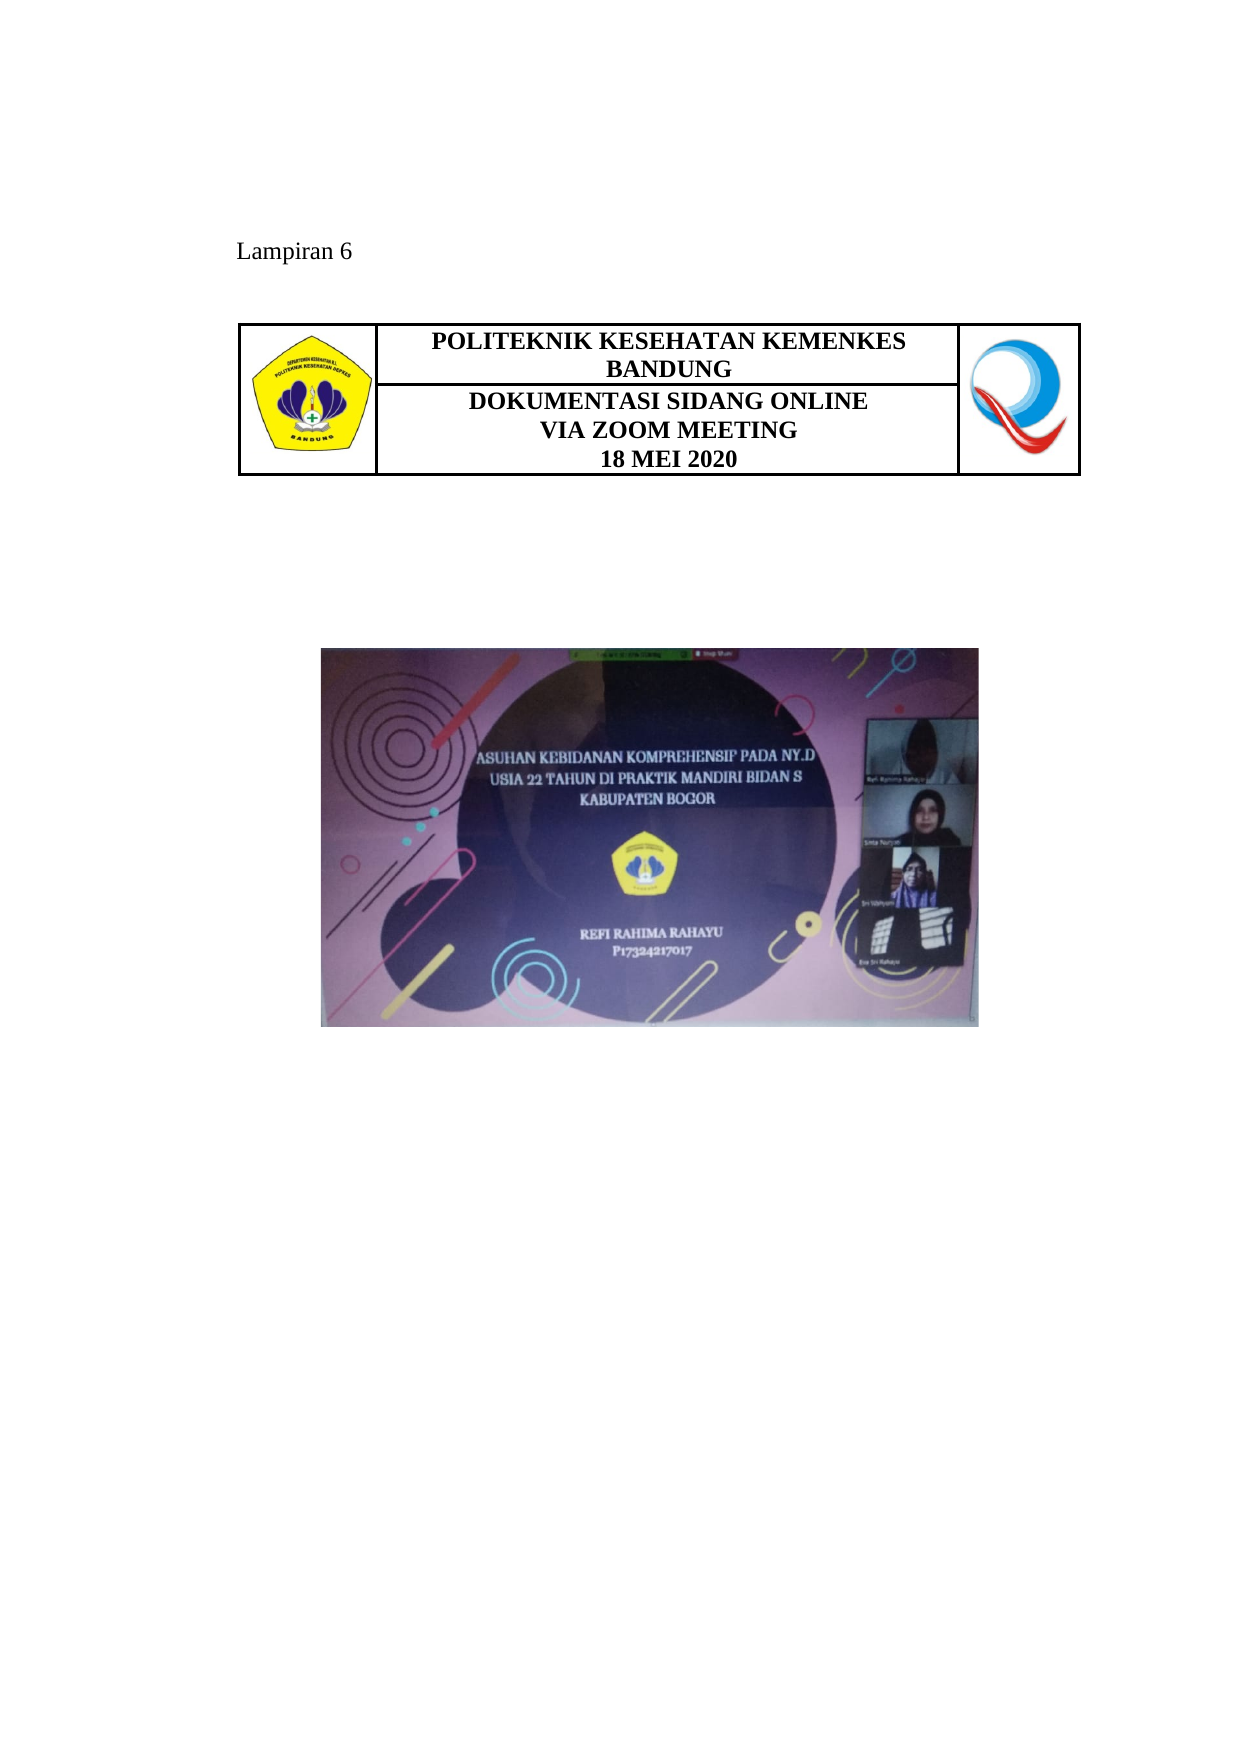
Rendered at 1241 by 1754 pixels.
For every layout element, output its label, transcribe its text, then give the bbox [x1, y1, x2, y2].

text Lampiran 6 [236, 236, 1063, 265]
table_cell DOKUMENTASI SIDANG ONLINE VIA ZOOM MEETING 18 MEI 2020 [378, 386, 957, 473]
picture [320, 648, 979, 1027]
table_header [960, 326, 1078, 473]
table_header POLITEKNIK KESEHATAN KEMENKES BANDUNG [378, 326, 957, 383]
table_header [241, 326, 375, 473]
